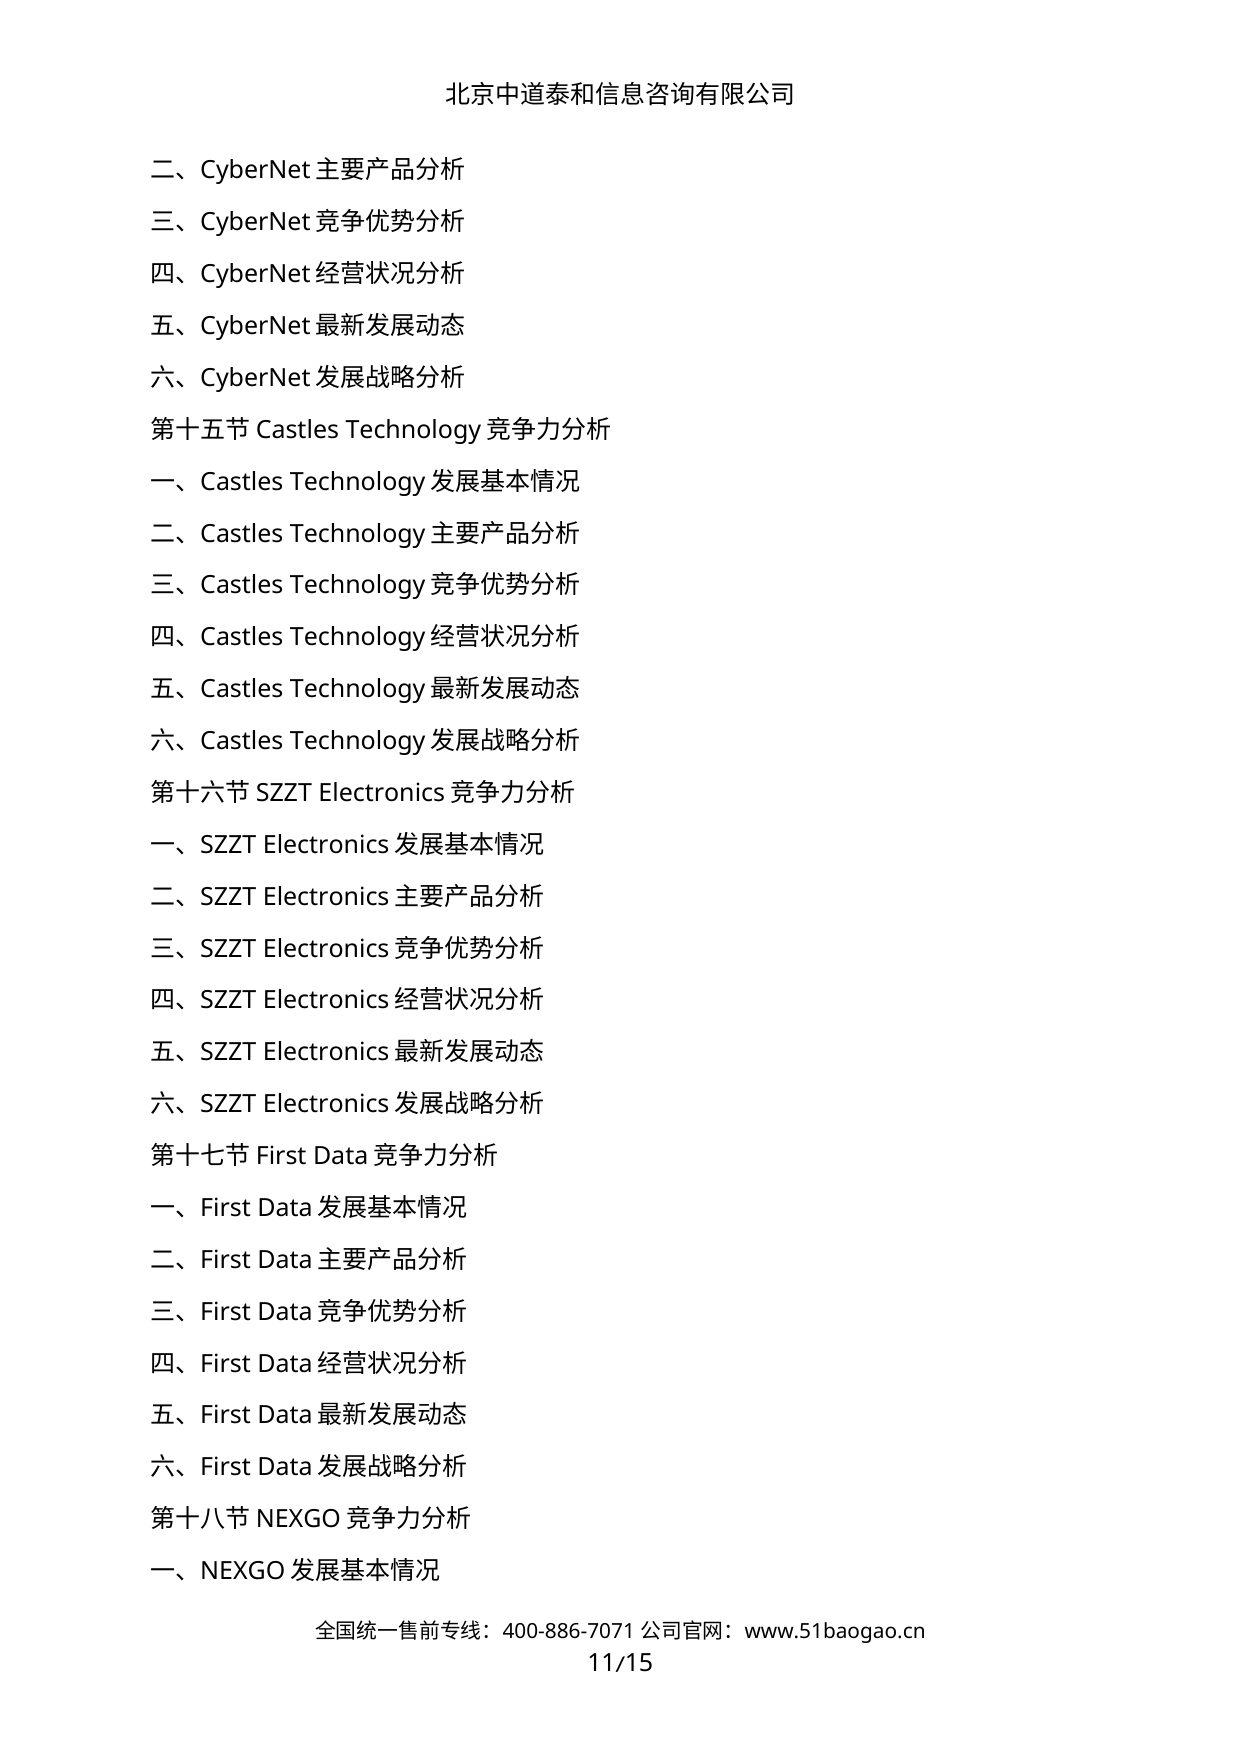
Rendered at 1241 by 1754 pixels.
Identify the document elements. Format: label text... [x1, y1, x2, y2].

text 五、CyberNet最新发展动态 [150, 306, 1090, 342]
text 四、Castles Technology经营状况分析 [150, 617, 1090, 653]
text 三、First Data竞争优势分析 [150, 1291, 1090, 1327]
text 二、SZZT Electronics主要产品分析 [150, 876, 1090, 912]
text 六、CyberNet发展战略分析 [150, 357, 1090, 394]
text 五、Castles Technology最新发展动态 [150, 669, 1090, 705]
text 五、SZZT Electronics最新发展动态 [150, 1032, 1090, 1068]
text 二、Castles Technology主要产品分析 [150, 513, 1090, 549]
text 三、CyberNet竞争优势分析 [150, 202, 1090, 238]
text 二、CyberNet主要产品分析 [150, 150, 1090, 186]
text 一、Castles Technology发展基本情况 [150, 461, 1090, 497]
text 第十五节 Castles Technology竞争力分析 [150, 409, 1090, 446]
text 三、Castles Technology竞争优势分析 [150, 565, 1090, 601]
text 第十八节 NEXGO竞争力分析 [150, 1499, 1090, 1535]
text 三、SZZT Electronics竞争优势分析 [150, 928, 1090, 964]
text 六、First Data发展战略分析 [150, 1447, 1090, 1483]
text 六、Castles Technology发展战略分析 [150, 721, 1090, 757]
text 四、First Data经营状况分析 [150, 1343, 1090, 1379]
text 一、First Data发展基本情况 [150, 1187, 1090, 1224]
text 六、SZZT Electronics发展战略分析 [150, 1084, 1090, 1120]
text 二、First Data主要产品分析 [150, 1239, 1090, 1276]
text 第十六节 SZZT Electronics竞争力分析 [150, 772, 1090, 809]
text 一、SZZT Electronics发展基本情况 [150, 824, 1090, 861]
text 第十七节 First Data竞争力分析 [150, 1136, 1090, 1172]
text 五、First Data最新发展动态 [150, 1395, 1090, 1431]
text 一、NEXGO发展基本情况 [150, 1551, 1090, 1587]
text 四、SZZT Electronics经营状况分析 [150, 980, 1090, 1016]
text 四、CyberNet经营状况分析 [150, 254, 1090, 290]
